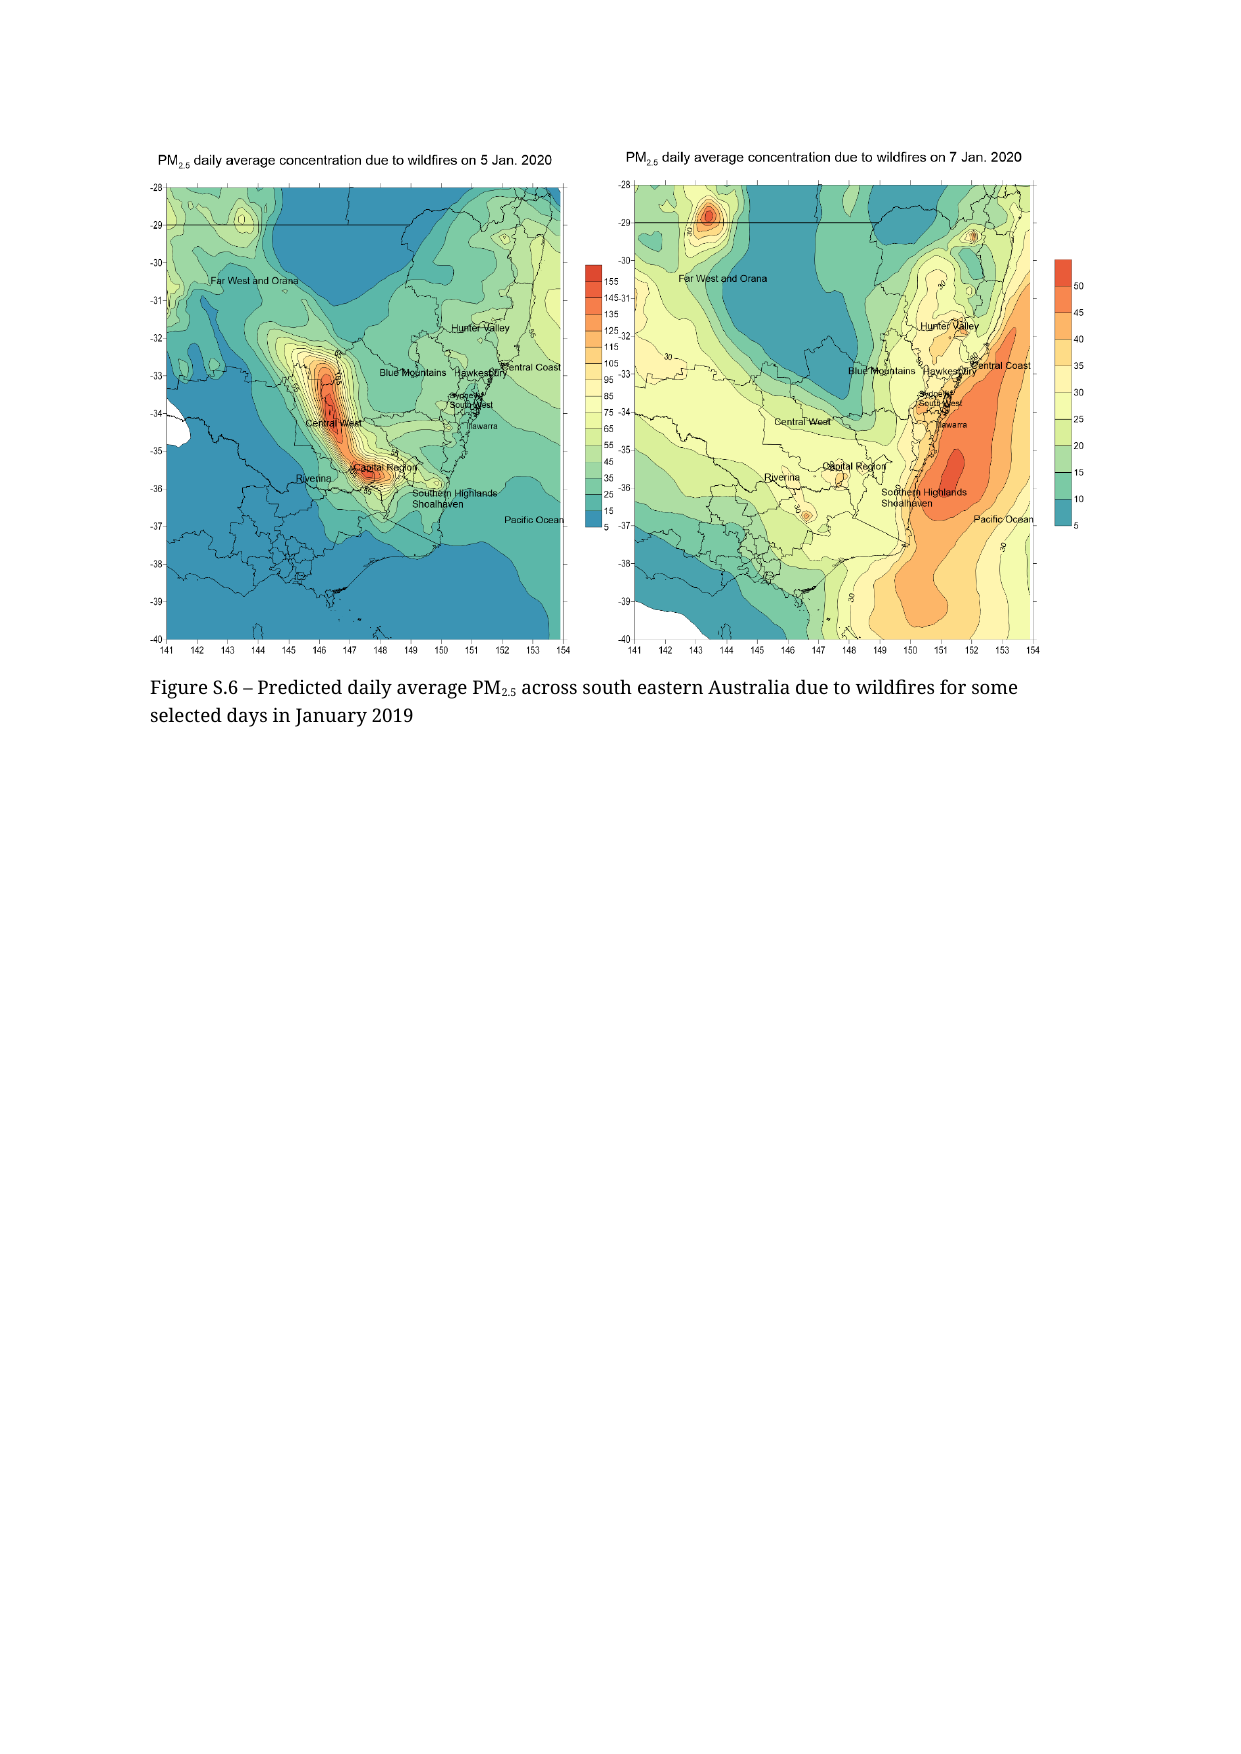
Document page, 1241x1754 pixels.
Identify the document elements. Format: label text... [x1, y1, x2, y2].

picture [150, 150, 1084, 656]
text Figure S.6 – Predicted daily average PM2.5 across south eastern Australia due to wildfires for some selected days in January 2019 [150, 674, 1090, 727]
